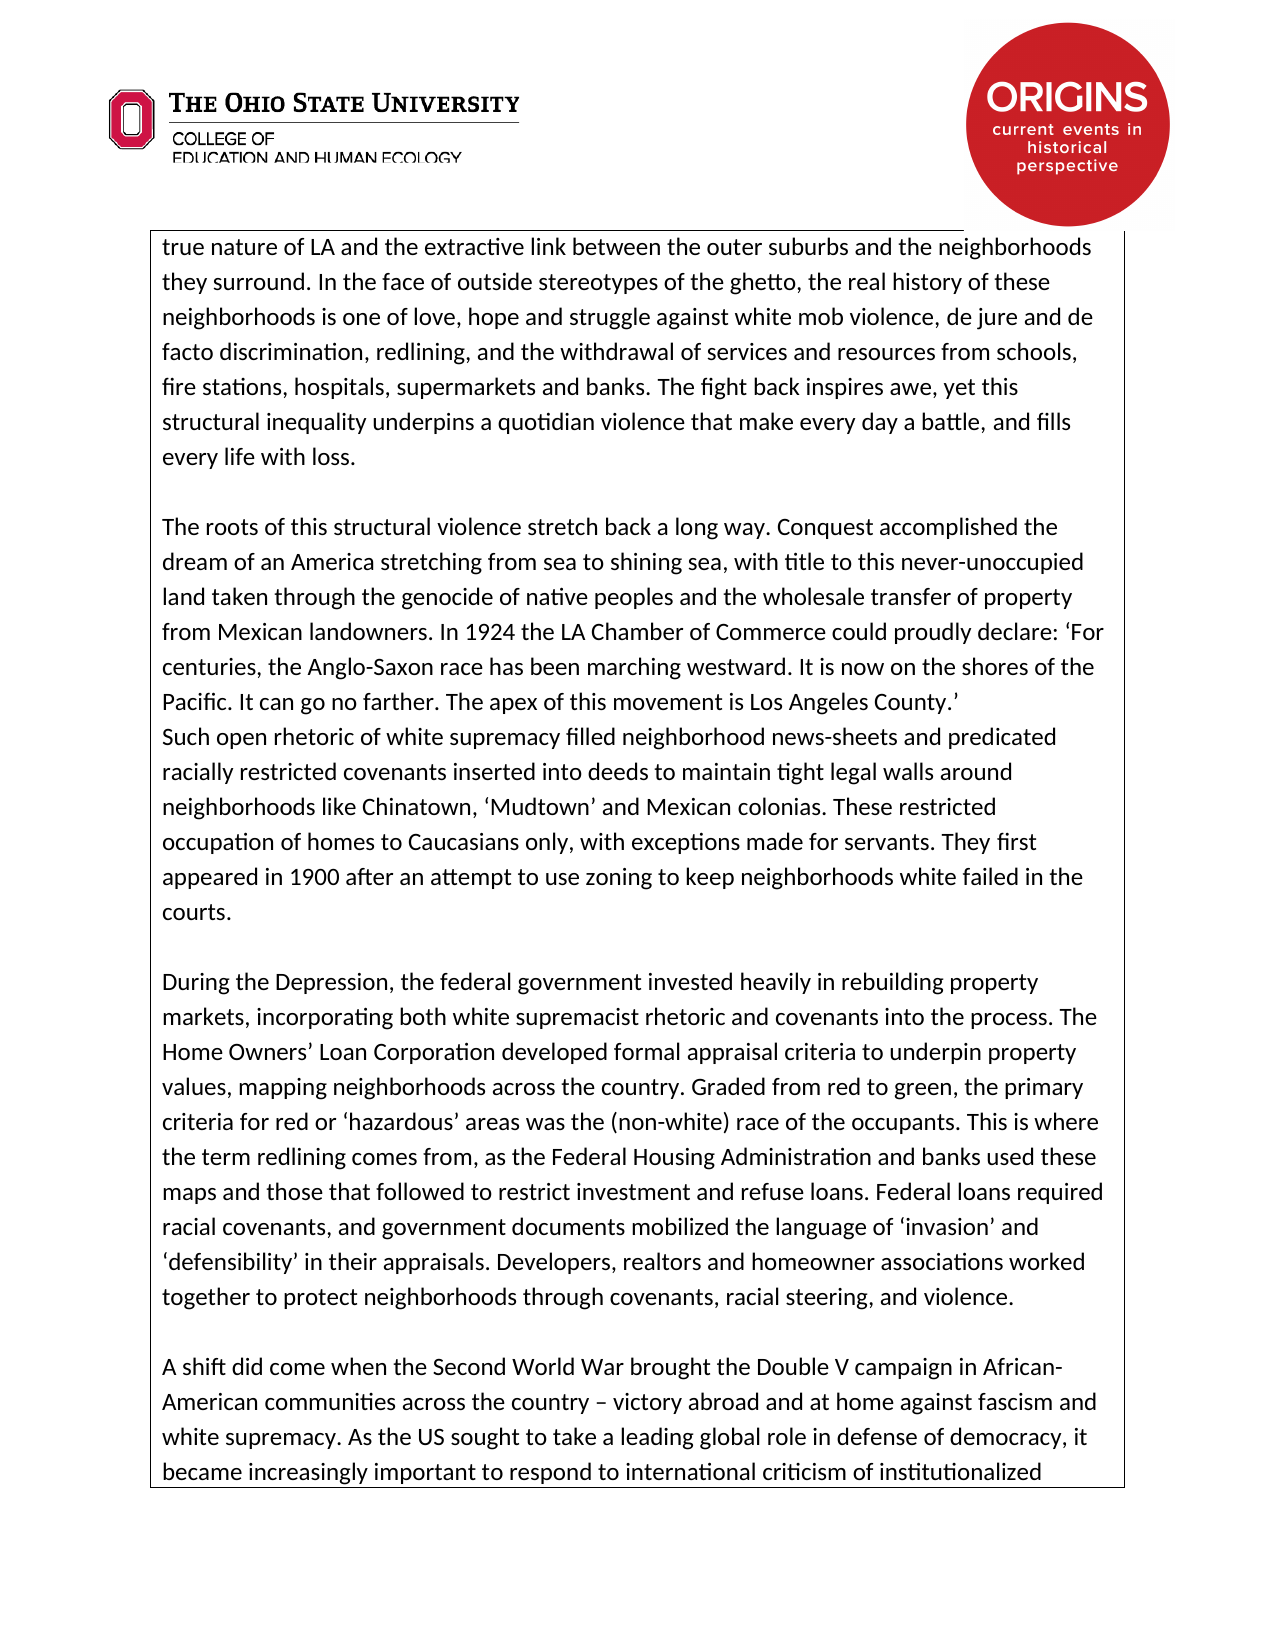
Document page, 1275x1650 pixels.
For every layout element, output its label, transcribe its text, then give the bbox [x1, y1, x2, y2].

picture [963, 19, 1175, 231]
picture [108, 89, 519, 163]
